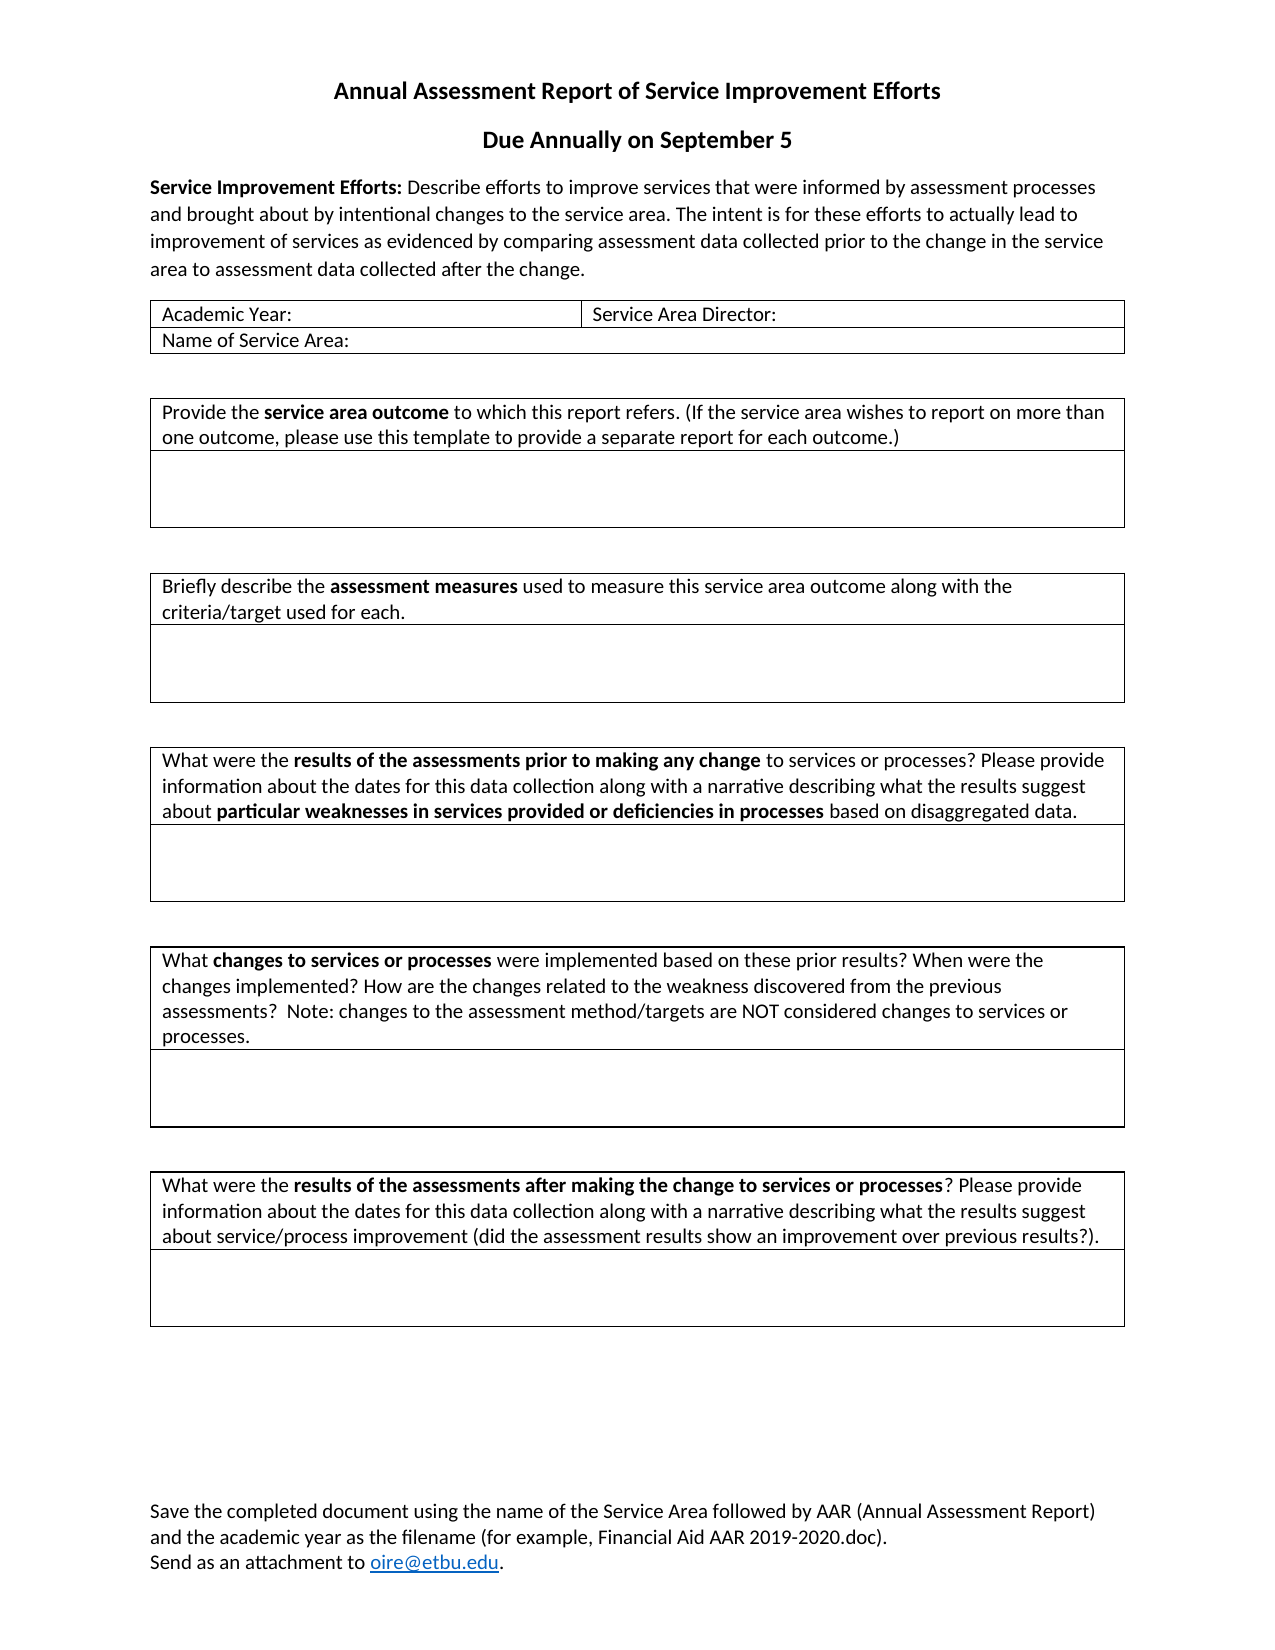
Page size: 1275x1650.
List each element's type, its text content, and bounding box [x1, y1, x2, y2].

table_cell [151, 1250, 1124, 1326]
table_header Provide the service area outcome to which this report refers. (If the service area wishes to report on more than one outcome, please use this template to provide a separate report for each outcome.) [151, 399, 1124, 450]
table_header What changes to services or processes were implemented based on these prior results? When were the changes implemented? How are the changes related to the weakness discovered from the previous assessments? Note: changes to the assessment method/targets are NOT considered changes to services or processes. [151, 948, 1124, 1049]
table_header What were the results of the assessments prior to making any change to services or processes? Please provide information about the dates for this data collection along with a narrative describing what the results suggest about particular weaknesses in services provided or deficiencies in processes based on disaggregated data. [151, 748, 1124, 824]
table_header What were the results of the assessments after making the change to services or processes? Please provide information about the dates for this data collection along with a narrative describing what the results suggest about service/process improvement (did the assessment results show an improvement over previous results?). [151, 1173, 1124, 1249]
table_cell [151, 825, 1124, 901]
table_header Academic Year: [151, 301, 581, 327]
table_cell [151, 451, 1124, 527]
table_header Briefly describe the assessment measures used to measure this service area outcome along with the criteria/target used for each. [151, 574, 1124, 624]
table_cell Name of Service Area: [151, 328, 1124, 353]
table_header Service Area Director: [582, 301, 1124, 327]
table_cell [151, 1050, 1124, 1126]
text Service Improvement Efforts: Describe efforts to improve services that were informed by assessment processes and brought about by intentional changes to the service area. The intent is for these efforts to actually lead to improvement of services as evidenced by comparing assessment data collected prior to the change in the service area to assessment data collected after the change. [150, 174, 1125, 281]
table_cell [151, 625, 1124, 702]
